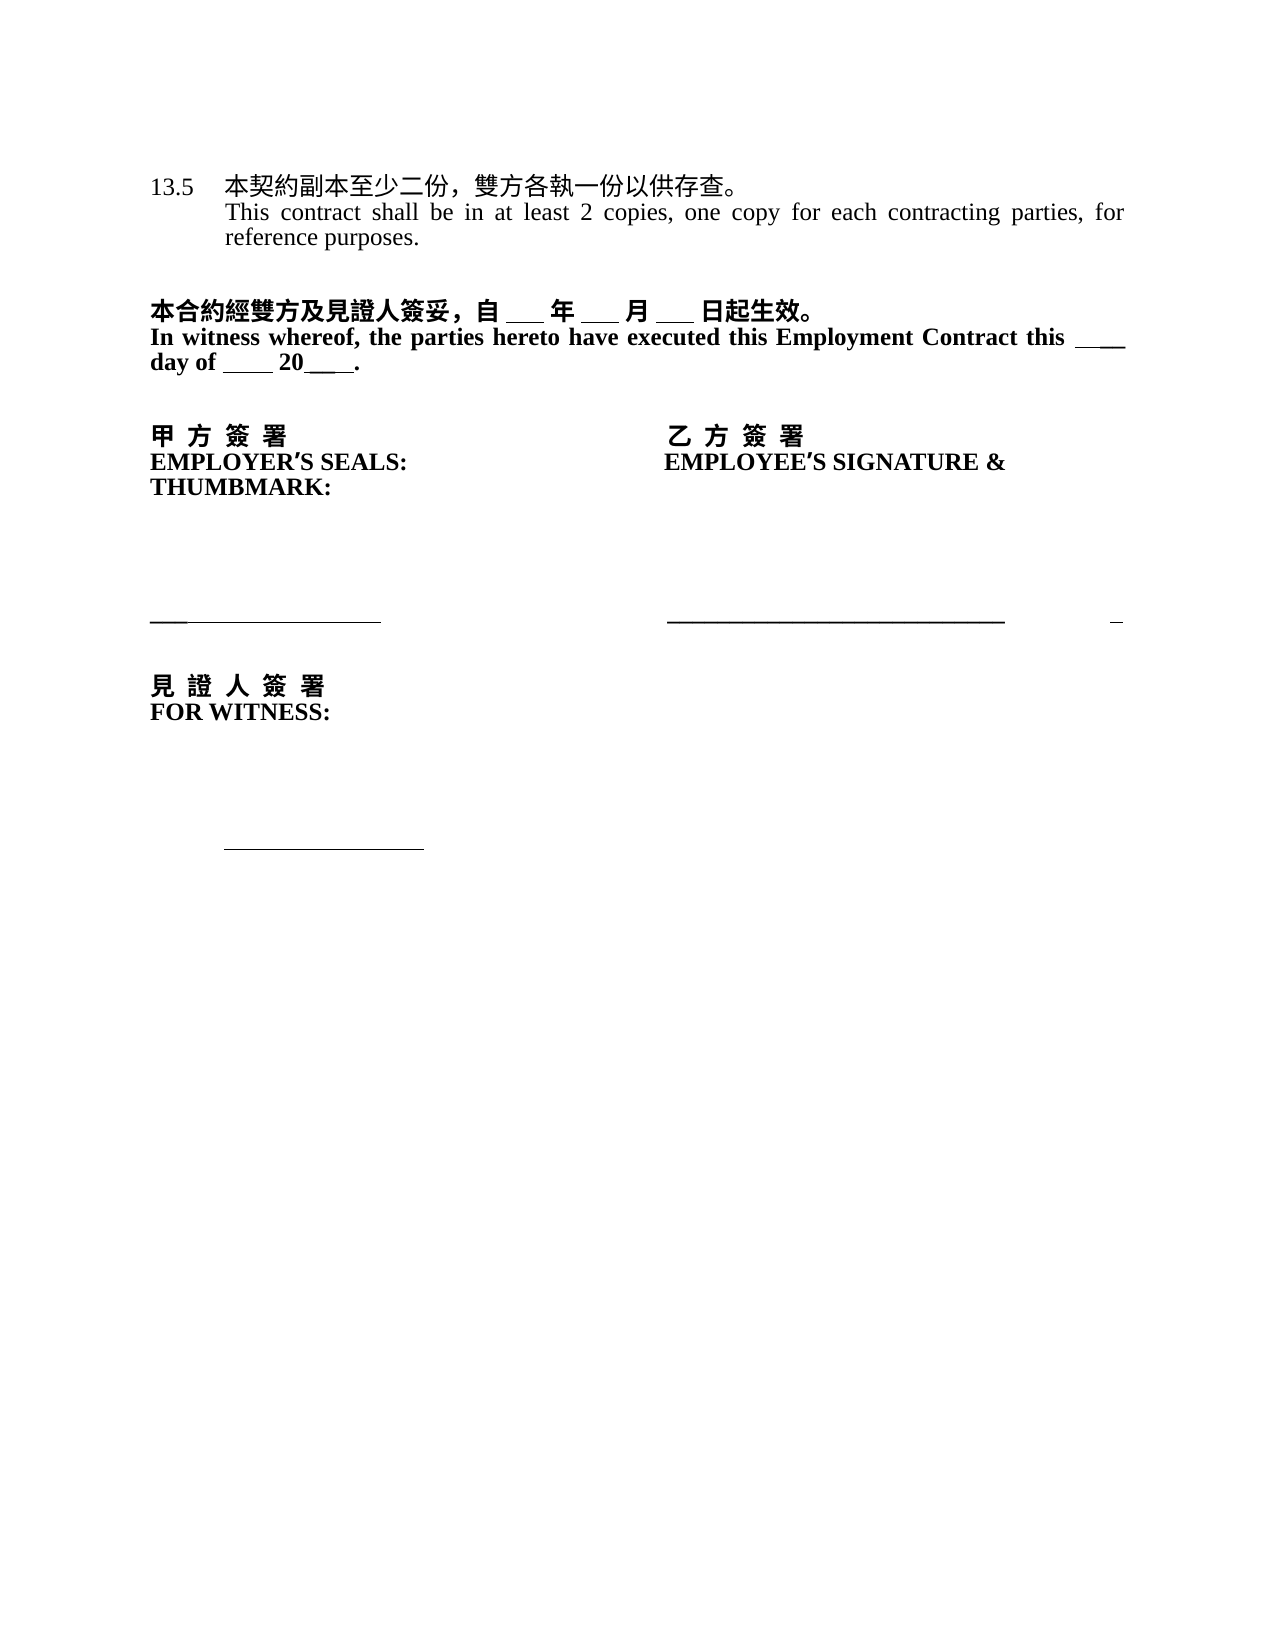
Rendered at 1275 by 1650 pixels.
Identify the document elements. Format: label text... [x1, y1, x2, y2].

text This contract shall be in at least 2 copies, one copy for each contracting parties, for reference purposes. [225, 200, 1125, 250]
text 本合約經雙方及見證人簽妥，自 年 月 日起生效。 [150, 300, 1125, 325]
text 13.5 本契約副本至少二份，雙方各執一份以供存查。 [150, 175, 1125, 200]
text FOR WITNESS: [150, 700, 1125, 725]
text EMPLOYER’S SEALS: EMPLOYEE’S SIGNATURE & THUMBMARK: [150, 450, 1125, 500]
text 甲 方 簽 署 乙 方 簽 署 [150, 425, 1125, 450]
text ___ ___________________________ [150, 600, 1125, 625]
text In witness whereof, the parties hereto have executed this Employment Contract this __ day of 20 __ . [150, 325, 1125, 375]
text 見 證 人 簽 署 [150, 675, 1125, 700]
